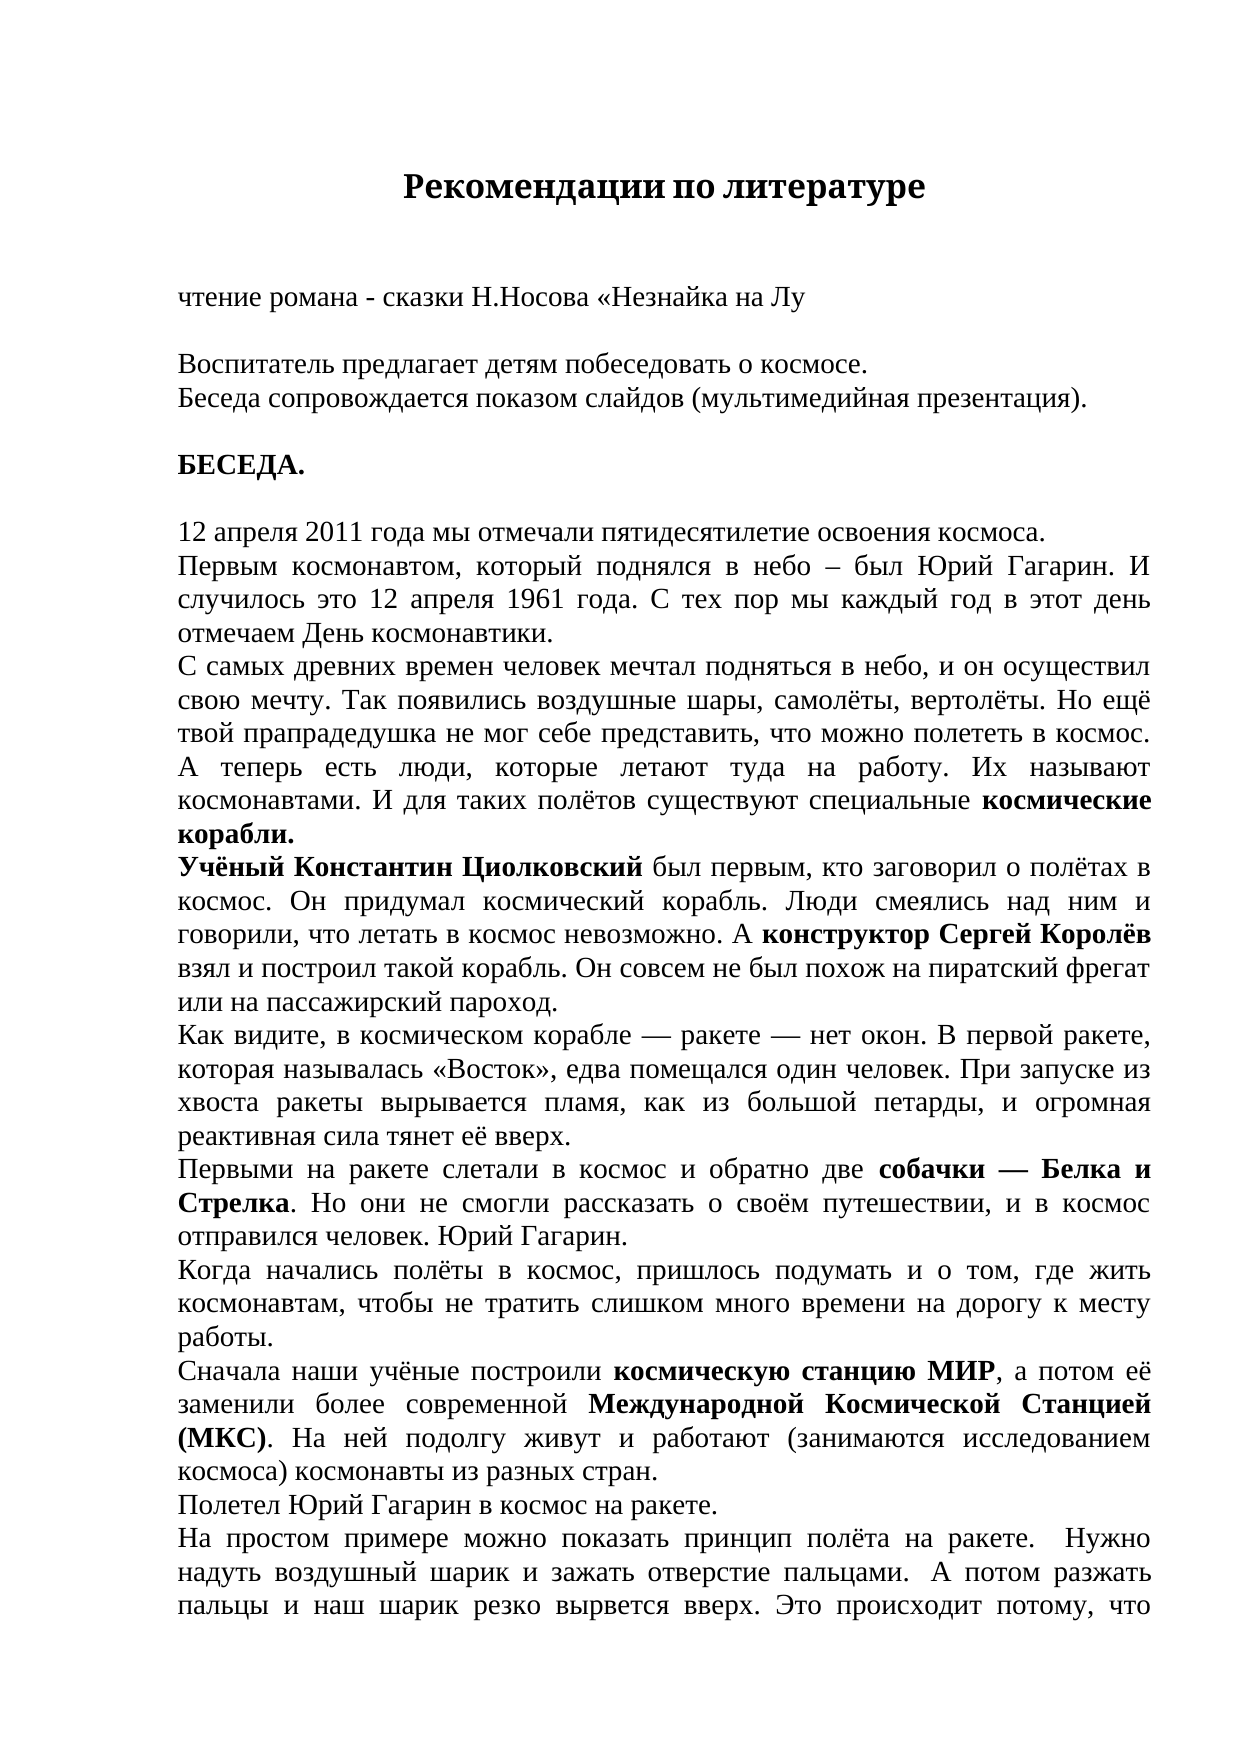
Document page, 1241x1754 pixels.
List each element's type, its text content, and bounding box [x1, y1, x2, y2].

subtitle Рекомендации по литературе [177, 168, 1152, 206]
text чтение романа - сказки Н.Носова «Незнайка на Лу [177, 279, 1152, 313]
text БЕСЕДА. [177, 447, 1152, 481]
text Первыми на ракете слетали в космос и обратно две собачки — Белка и Стрелка. Но они не смогли рассказать о своём путешествии, и в космос отправился человек. Юрий Гагарин. [177, 1151, 1152, 1252]
text Учёный Константин Циолковский был первым, кто заговорил о полётах в космос. Он придумал космический корабль. Люди смеялись над ним и говорили, что летать в космос невозможно. А конструктор Сергей Королёв взял и построил такой корабль. Он совсем не был похож на пиратский фрегат или на пассажирский пароход. [177, 849, 1152, 1017]
text 12 апреля 2011 года мы отмечали пятидесятилетие освоения космоса. [177, 514, 1152, 548]
text Полетел Юрий Гагарин в космос на ракете. [177, 1487, 1152, 1520]
text С самых древних времен человек мечтал подняться в небо, и он осуществил свою мечту. Так появились воздушные шары, самолёты, вертолёты. Но ещё твой прапрадедушка не мог себе представить, что можно полететь в космос. А теперь есть люди, которые летают туда на работу. Их называют космонавтами. И для таких полётов существуют специальные космические корабли. [177, 648, 1152, 849]
text Беседа сопровождается показом слайдов (мультимедийная презентация). [177, 380, 1152, 413]
text Первым космонавтом, который поднялся в небо – был Юрий Гагарин. И случилось это 12 апреля 1961 года. С тех пор мы каждый год в этот день отмечаем День космонавтики. [177, 548, 1152, 648]
text Когда начались полёты в космос, пришлось подумать и о том, где жить космонавтам, чтобы не тратить слишком много времени на дорогу к месту работы. [177, 1252, 1152, 1353]
text Воспитатель предлагает детям побеседовать о космосе. [177, 346, 1152, 380]
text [177, 1520, 1152, 1621]
text Сначала наши учёные построили космическую станцию МИР, а потом её заменили более современной Международной Космической Станцией (МКС). На ней подолгу живут и работают (занимаются исследованием космоса) космонавты из разных стран. [177, 1353, 1152, 1487]
text Как видите, в космическом корабле — ракете — нет окон. В первой ракете, которая называлась «Восток», едва помещался один человек. При запуске из хвоста ракеты вырывается пламя, как из большой петарды, и огромная реактивная сила тянет её вверх. [177, 1017, 1152, 1151]
